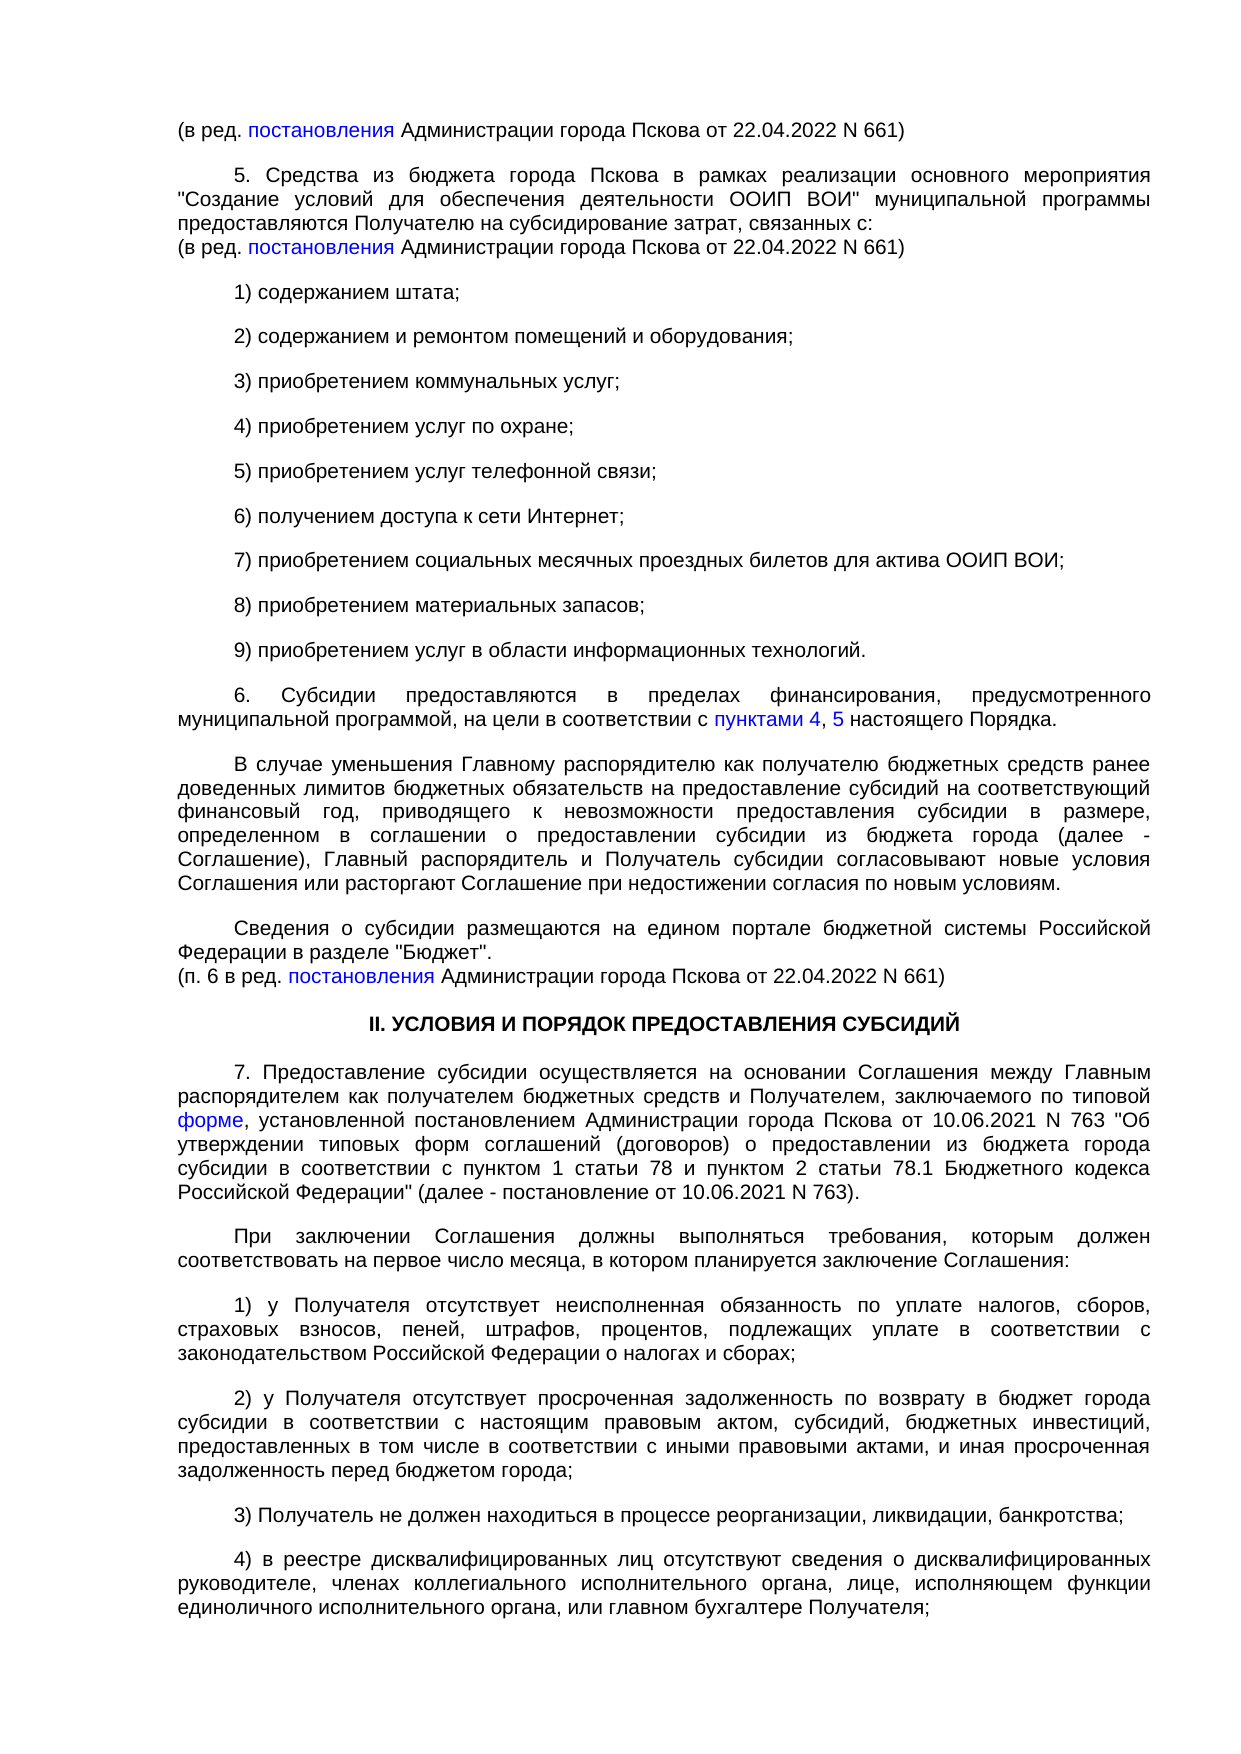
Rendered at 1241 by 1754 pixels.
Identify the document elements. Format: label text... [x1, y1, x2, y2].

title II. УСЛОВИЯ И ПОРЯДОК ПРЕДОСТАВЛЕНИЯ СУБСИДИЙ [177, 1012, 1152, 1036]
text 1) содержанием штата; [177, 279, 1152, 303]
text 5. Средства из бюджета города Пскова в рамках реализации основного мероприятия "Создание условий для обеспечения деятельности ООИП ВОИ" муниципальной программы предоставляются Получателю на субсидирование затрат, связанных с: [177, 163, 1152, 235]
text 3) Получатель не должен находиться в процессе реорганизации, ликвидации, банкротства; [177, 1502, 1152, 1526]
text 1) у Получателя отсутствует неисполненная обязанность по уплате налогов, сборов, страховых взносов, пеней, штрафов, процентов, подлежащих уплате в соответствии с законодательством Российской Федерации о налогах и сборах; [177, 1293, 1152, 1365]
text (в ред. постановления Администрации города Пскова от 22.04.2022 N 661) [177, 118, 1152, 142]
text 7) приобретением социальных месячных проездных билетов для актива ООИП ВОИ; [177, 548, 1152, 572]
text Сведения о субсидии размещаются на едином портале бюджетной системы Российской Федерации в разделе "Бюджет". [177, 916, 1152, 964]
text 6) получением доступа к сети Интернет; [177, 503, 1152, 527]
text 9) приобретением услуг в области информационных технологий. [177, 638, 1152, 662]
text 7. Предоставление субсидии осуществляется на основании Соглашения между Главным распорядителем как получателем бюджетных средств и Получателем, заключаемого по типовой форме, установленной постановлением Администрации города Пскова от 10.06.2021 N 763 "Об утверждении типовых форм соглашений (договоров) о предоставлении из бюджета города субсидии в соответствии с пунктом 1 статьи 78 и пунктом 2 статьи 78.1 Бюджетного кодекса Российской Федерации" (далее - постановление от 10.06.2021 N 763). [177, 1060, 1152, 1203]
text В случае уменьшения Главному распорядителю как получателю бюджетных средств ранее доведенных лимитов бюджетных обязательств на предоставление субсидий на соответствующий финансовый год, приводящего к невозможности предоставления субсидии в размере, определенном в соглашении о предоставлении субсидии из бюджета города (далее - Соглашение), Главный распорядитель и Получатель субсидии согласовывают новые условия Соглашения или расторгают Соглашение при недостижении согласия по новым условиям. [177, 751, 1152, 895]
text 3) приобретением коммунальных услуг; [177, 369, 1152, 393]
text 4) в реестре дисквалифицированных лиц отсутствуют сведения о дисквалифицированных руководителе, членах коллегиального исполнительного органа, лице, исполняющем функции единоличного исполнительного органа, или главном бухгалтере Получателя; [177, 1547, 1152, 1619]
text При заключении Соглашения должны выполняться требования, которым должен соответствовать на первое число месяца, в котором планируется заключение Соглашения: [177, 1224, 1152, 1272]
text 5) приобретением услуг телефонной связи; [177, 459, 1152, 483]
text (п. 6 в ред. постановления Администрации города Пскова от 22.04.2022 N 661) [177, 964, 1152, 988]
text 2) у Получателя отсутствует просроченная задолженность по возврату в бюджет города субсидии в соответствии с настоящим правовым актом, субсидий, бюджетных инвестиций, предоставленных в том числе в соответствии с иными правовыми актами, и иная просроченная задолженность перед бюджетом города; [177, 1386, 1152, 1482]
text 6. Субсидии предоставляются в пределах финансирования, предусмотренного муниципальной программой, на цели в соответствии с пунктами 4, 5 настоящего Порядка. [177, 683, 1152, 731]
text 8) приобретением материальных запасов; [177, 593, 1152, 617]
text 2) содержанием и ремонтом помещений и оборудования; [177, 324, 1152, 348]
text (в ред. постановления Администрации города Пскова от 22.04.2022 N 661) [177, 235, 1152, 259]
text 4) приобретением услуг по охране; [177, 414, 1152, 438]
